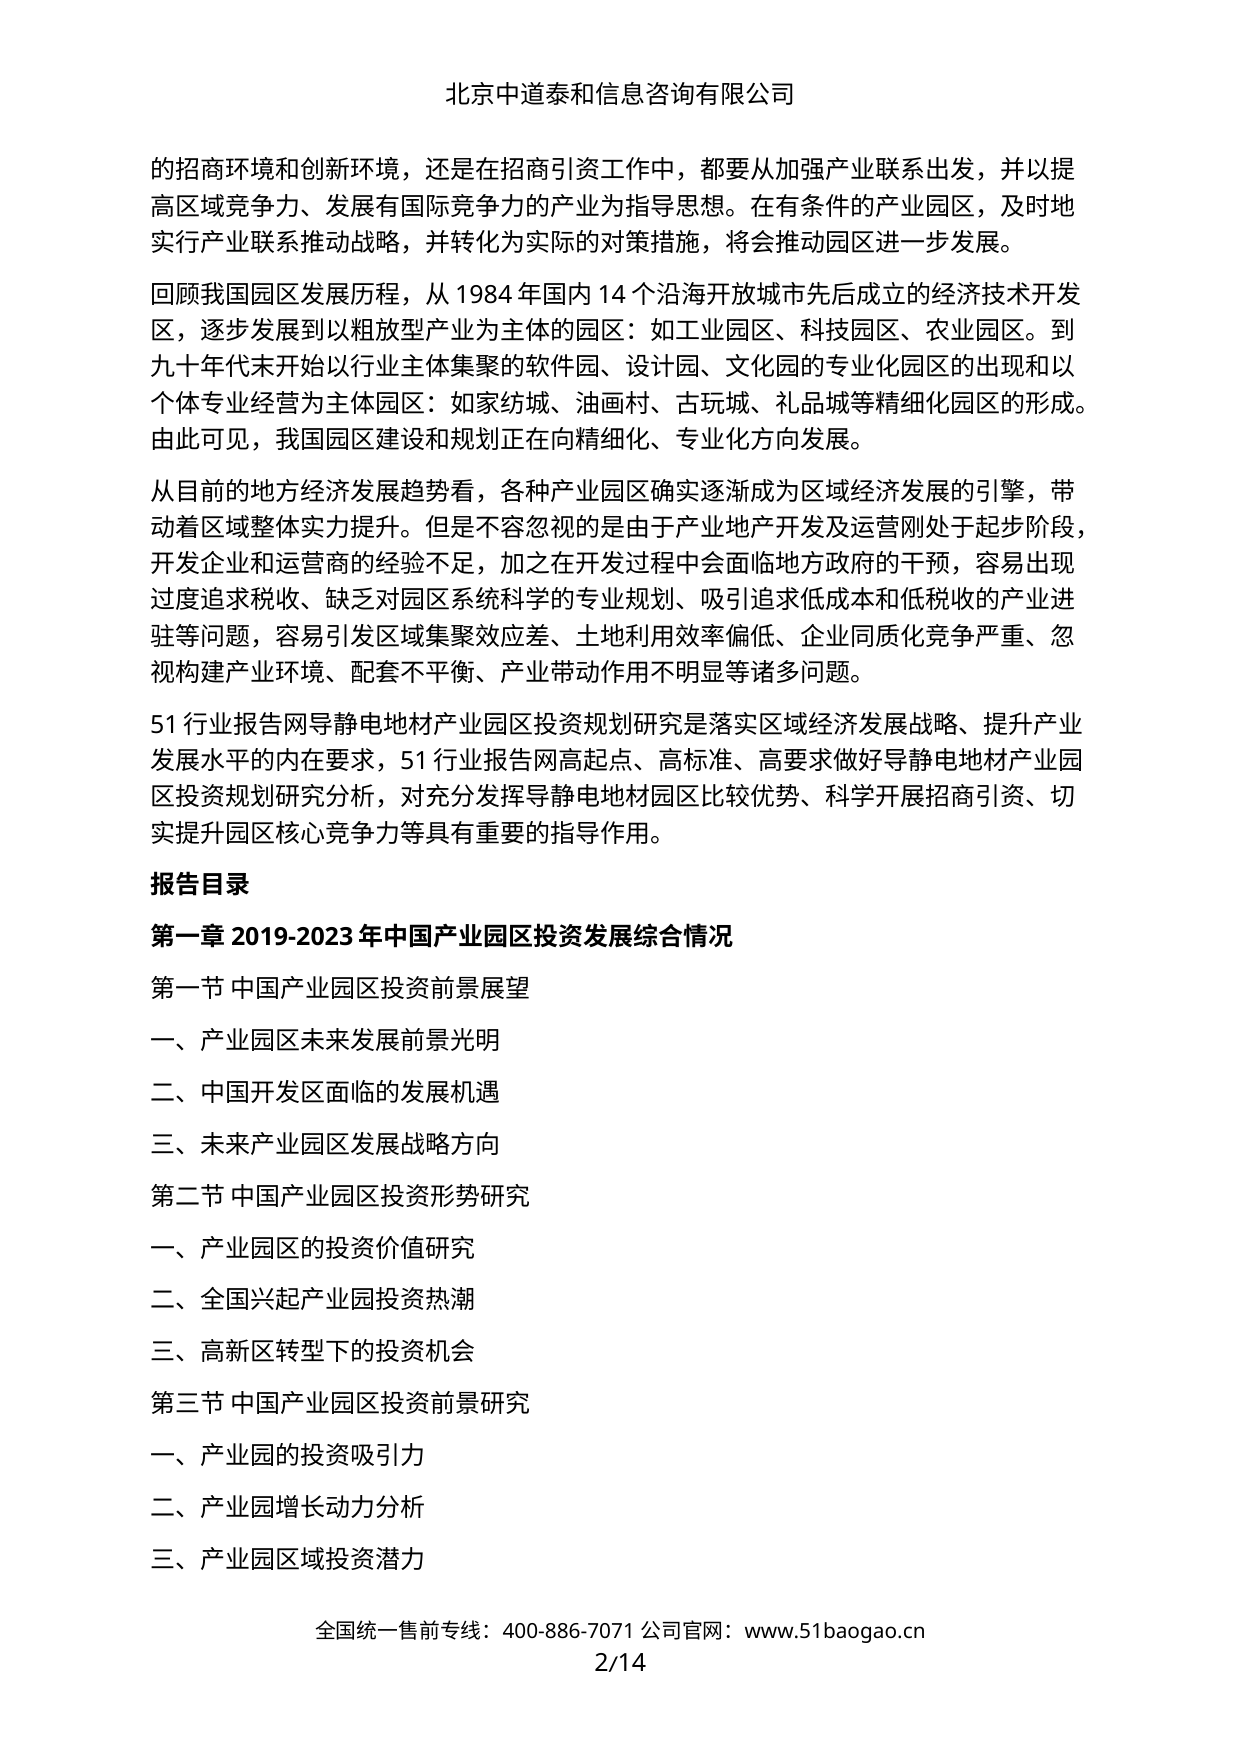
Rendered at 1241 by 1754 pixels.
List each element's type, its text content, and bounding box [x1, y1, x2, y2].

text 二、中国开发区面临的发展机遇 [150, 1072, 1090, 1109]
text 一、产业园区的投资价值研究 [150, 1228, 1090, 1264]
text 第一节 中国产业园区投资前景展望 [150, 969, 1090, 1005]
text 从目前的地方经济发展趋势看，各种产业园区确实逐渐成为区域经济发展的引擎，带动着区域整体实力提升。但是不容忽视的是由于产业地产开发及运营刚处于起步阶段，开发企业和运营商的经验不足，加之在开发过程中会面临地方政府的干预，容易出现过度追求税收、缺乏对园区系统科学的专业规划、吸引追求低成本和低税收的产业进驻等问题，容易引发区域集聚效应差、土地利用效率偏低、企业同质化竞争严重、忽视构建产业环境、配套不平衡、产业带动作用不明显等诸多问题。 [150, 471, 1090, 689]
text 回顾我国园区发展历程，从1984年国内14个沿海开放城市先后成立的经济技术开发区，逐步发展到以粗放型产业为主体的园区：如工业园区、科技园区、农业园区。到九十年代末开始以行业主体集聚的软件园、设计园、文化园的专业化园区的出现和以个体专业经营为主体园区：如家纺城、油画村、古玩城、礼品城等精细化园区的形成。由此可见，我国园区建设和规划正在向精细化、专业化方向发展。 [150, 274, 1090, 456]
text 51行业报告网导静电地材产业园区投资规划研究是落实区域经济发展战略、提升产业发展水平的内在要求，51行业报告网高起点、高标准、高要求做好导静电地材产业园区投资规划研究分析，对充分发挥导静电地材园区比较优势、科学开展招商引资、切实提升园区核心竞争力等具有重要的指导作用。 [150, 704, 1090, 849]
text 二、产业园增长动力分析 [150, 1487, 1090, 1524]
text 第一章 2019-2023年中国产业园区投资发展综合情况 [150, 917, 1090, 953]
text 报告目录 [150, 865, 1090, 901]
text 二、全国兴起产业园投资热潮 [150, 1280, 1090, 1316]
text 三、未来产业园区发展战略方向 [150, 1124, 1090, 1161]
text 三、高新区转型下的投资机会 [150, 1332, 1090, 1368]
text 第二节 中国产业园区投资形势研究 [150, 1176, 1090, 1212]
text 第三节 中国产业园区投资前景研究 [150, 1384, 1090, 1420]
text 三、产业园区域投资潜力 [150, 1539, 1090, 1576]
text 一、产业园区未来发展前景光明 [150, 1021, 1090, 1057]
text 一、产业园的投资吸引力 [150, 1436, 1090, 1472]
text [150, 150, 1090, 259]
